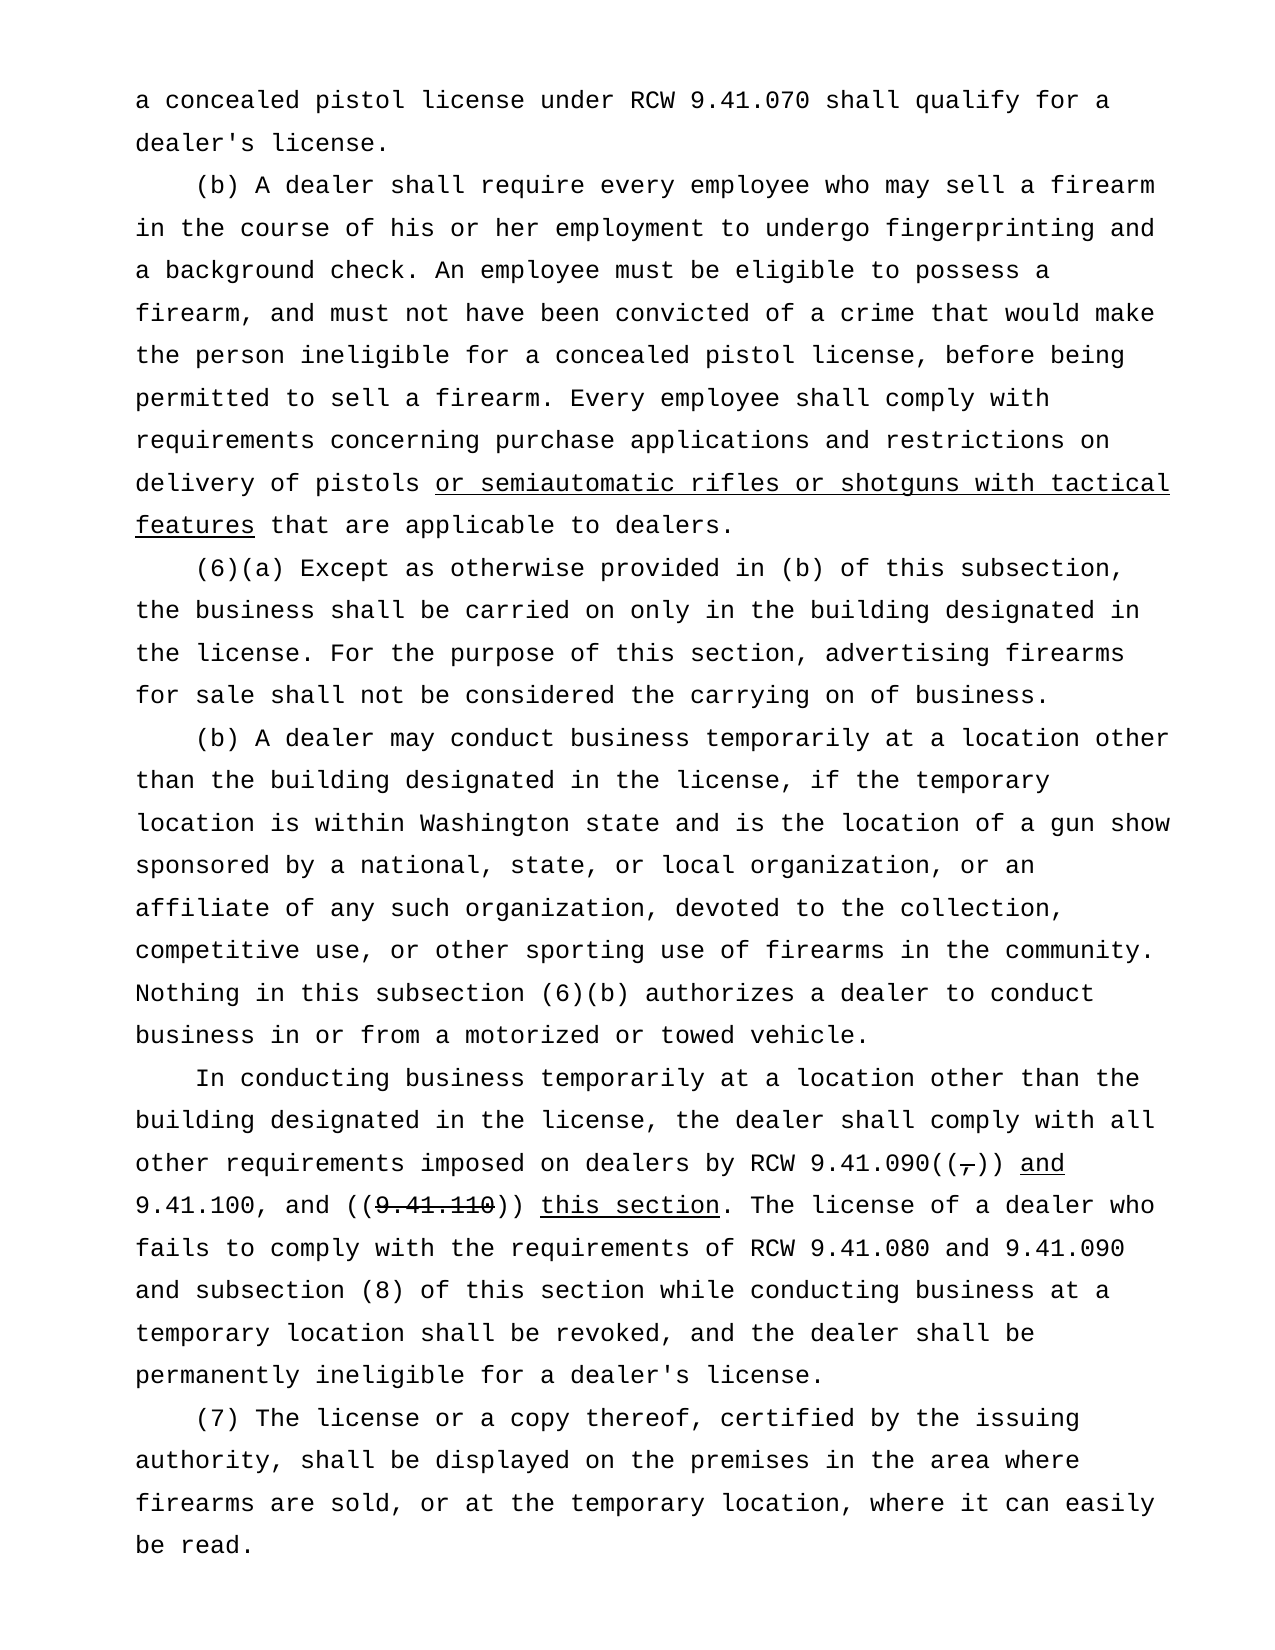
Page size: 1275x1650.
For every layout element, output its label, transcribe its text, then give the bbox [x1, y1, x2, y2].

text In conducting business temporarily at a location other than the building designated in the license, the dealer shall comply with all other requirements imposed on dealers by RCW 9.41.090((,)) and 9.41.100, and ((9.41.110)) this section. The license of a dealer who fails to comply with the requirements of RCW 9.41.080 and 9.41.090 and subsection (8) of this section while conducting business at a temporary location shall be revoked, and the dealer shall be permanently ineligible for a dealer's license. [135, 1052, 1170, 1392]
text (b) A dealer shall require every employee who may sell a firearm in the course of his or her employment to undergo fingerprinting and a background check. An employee must be eligible to possess a firearm, and must not have been convicted of a crime that would make the person ineligible for a concealed pistol license, before being permitted to sell a firearm. Every employee shall comply with requirements concerning purchase applications and restrictions on delivery of pistols or semiautomatic rifles or shotguns with tactical features that are applicable to dealers. [135, 160, 1170, 542]
text (7) The license or a copy thereof, certified by the issuing authority, shall be displayed on the premises in the area where firearms are sold, or at the temporary location, where it can easily be read. [135, 1392, 1170, 1562]
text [135, 75, 1170, 160]
text (b) A dealer may conduct business temporarily at a location other than the building designated in the license, if the temporary location is within Washington state and is the location of a gun show sponsored by a national, state, or local organization, or an affiliate of any such organization, devoted to the collection, competitive use, or other sporting use of firearms in the community. Nothing in this subsection (6)(b) authorizes a dealer to conduct business in or from a motorized or towed vehicle. [135, 712, 1170, 1052]
text (6)(a) Except as otherwise provided in (b) of this subsection, the business shall be carried on only in the building designated in the license. For the purpose of this section, advertising firearms for sale shall not be considered the carrying on of business. [135, 542, 1170, 712]
